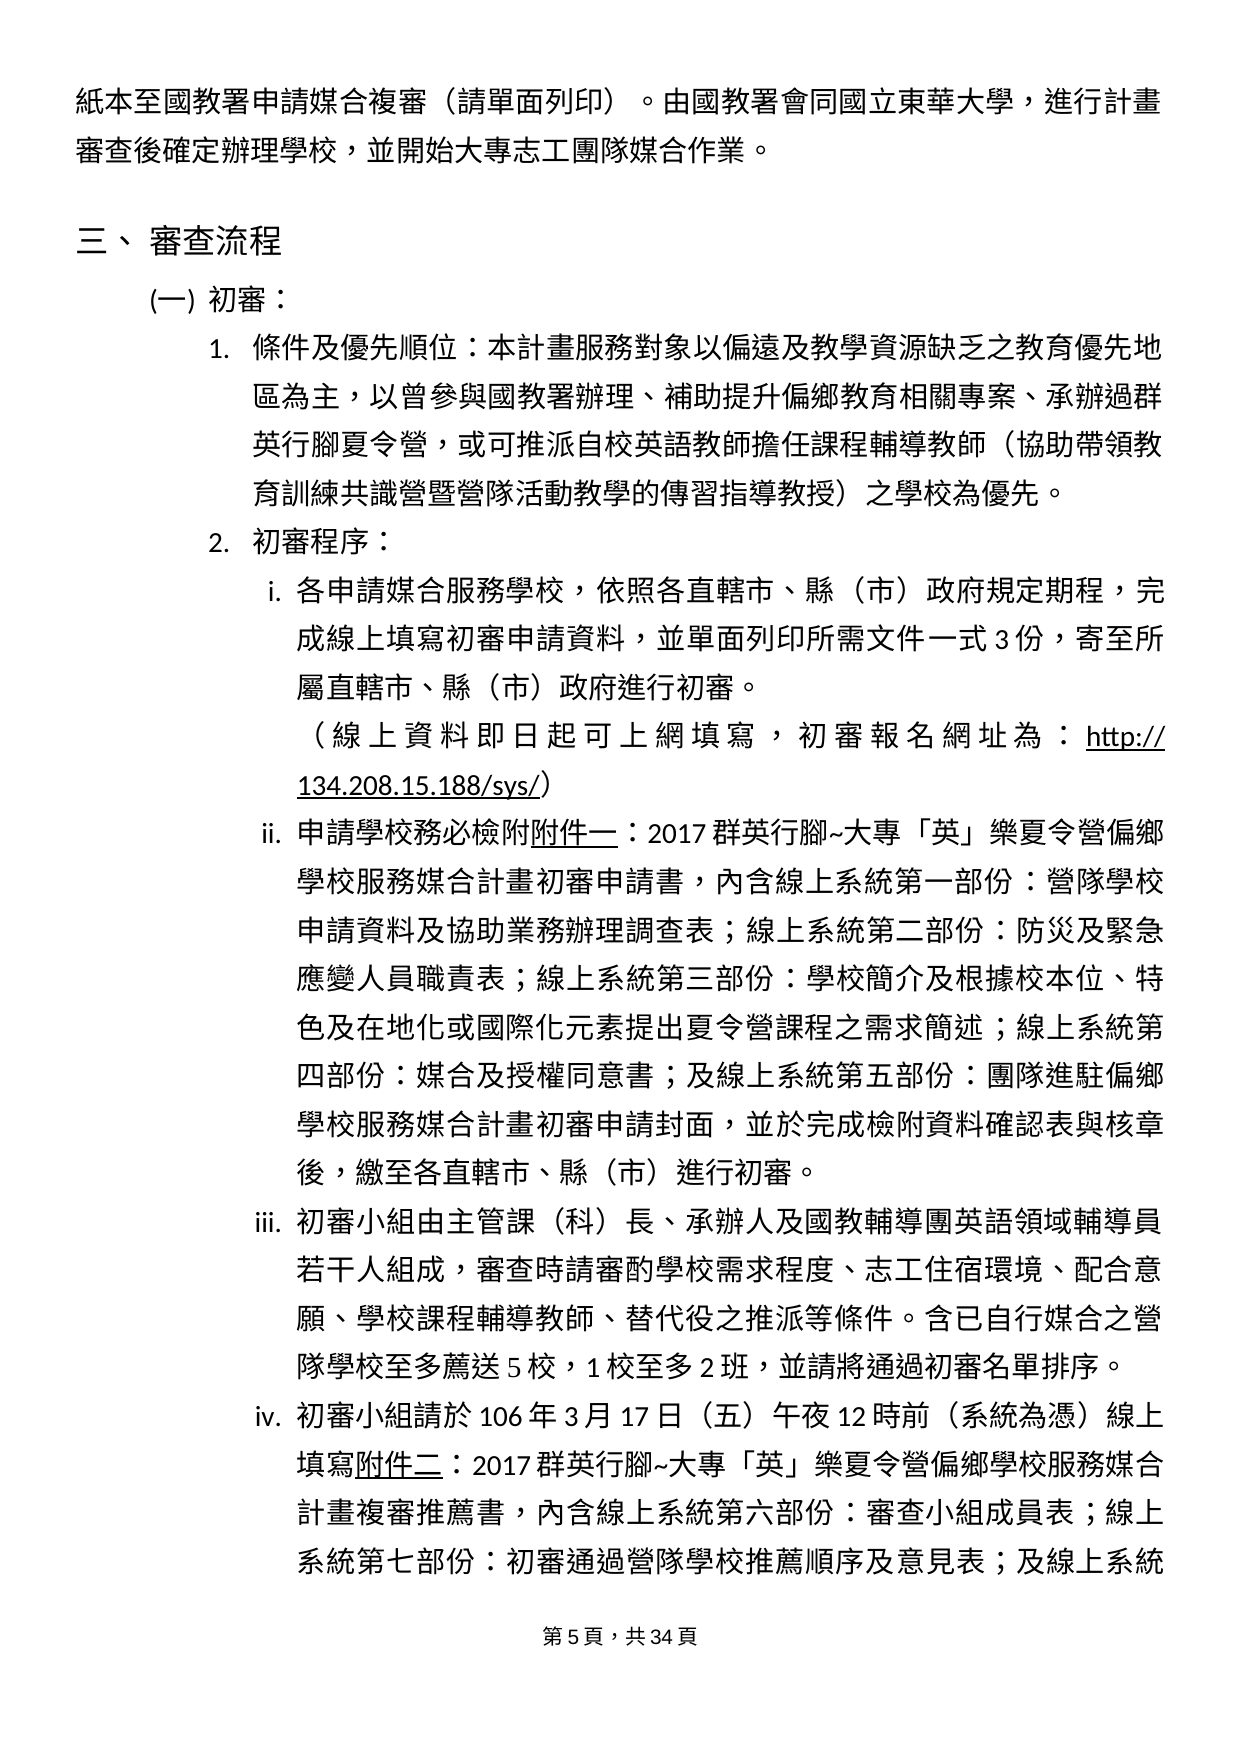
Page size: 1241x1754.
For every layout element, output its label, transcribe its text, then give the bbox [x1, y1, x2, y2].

list 申請學校務必檢附附件一：2017群英行腳~大專「英」樂夏令營偏鄉學校服務媒合計畫初審申請書，內含線上系統第一部份：營隊學校申請資料及協助業務辦理調查表；線上系統第二部份：防災及緊急應變人員職責表；線上系統第三部份：學校簡介及根據校本位、特色及在地化或國際化元素提出夏令營課程之需求簡述；線上系統第四部份：媒合及授權同意書；及線上系統第五部份：團隊進駐偏鄉學校服務媒合計畫初審申請封面，並於完成檢附資料確認表與核章後，繳至各直轄市、縣（市）進行初審。 [282, 810, 1165, 1192]
list 審查流程 [75, 201, 1165, 276]
list 各申請媒合服務學校，依照各直轄市、縣（市）政府規定期程，完成線上填寫初審申請資料，並單面列印所需文件一式3份，寄至所屬直轄市、縣（市）政府進行初審。 [282, 567, 1165, 707]
list 初審程序： [208, 519, 1165, 561]
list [282, 1392, 1165, 1580]
list 條件及優先順位：本計畫服務對象以偏遠及教學資源缺乏之教育優先地區為主，以曾參與國教署辦理、補助提升偏鄉教育相關專案、承辦過群英行腳夏令營，或可推派自校英語教師擔任課程輔導教師（協助帶領教育訓練共識營暨營隊活動教學的傳習指導教授）之學校為優先。 [208, 324, 1165, 512]
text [75, 79, 1165, 170]
list 初審： [149, 276, 1165, 318]
text （線上資料即日起可上網填寫，初審報名網址為：http://134.208.15.188/sys/） [297, 713, 1165, 804]
list 初審小組由主管課（科）長、承辦人及國教輔導團英語領域輔導員若干人組成，審查時請審酌學校需求程度、志工住宿環境、配合意願、學校課程輔導教師、替代役之推派等條件。含已自行媒合之營隊學校至多薦送5校，1校至多2班，並請將通過初審名單排序。 [282, 1198, 1165, 1386]
